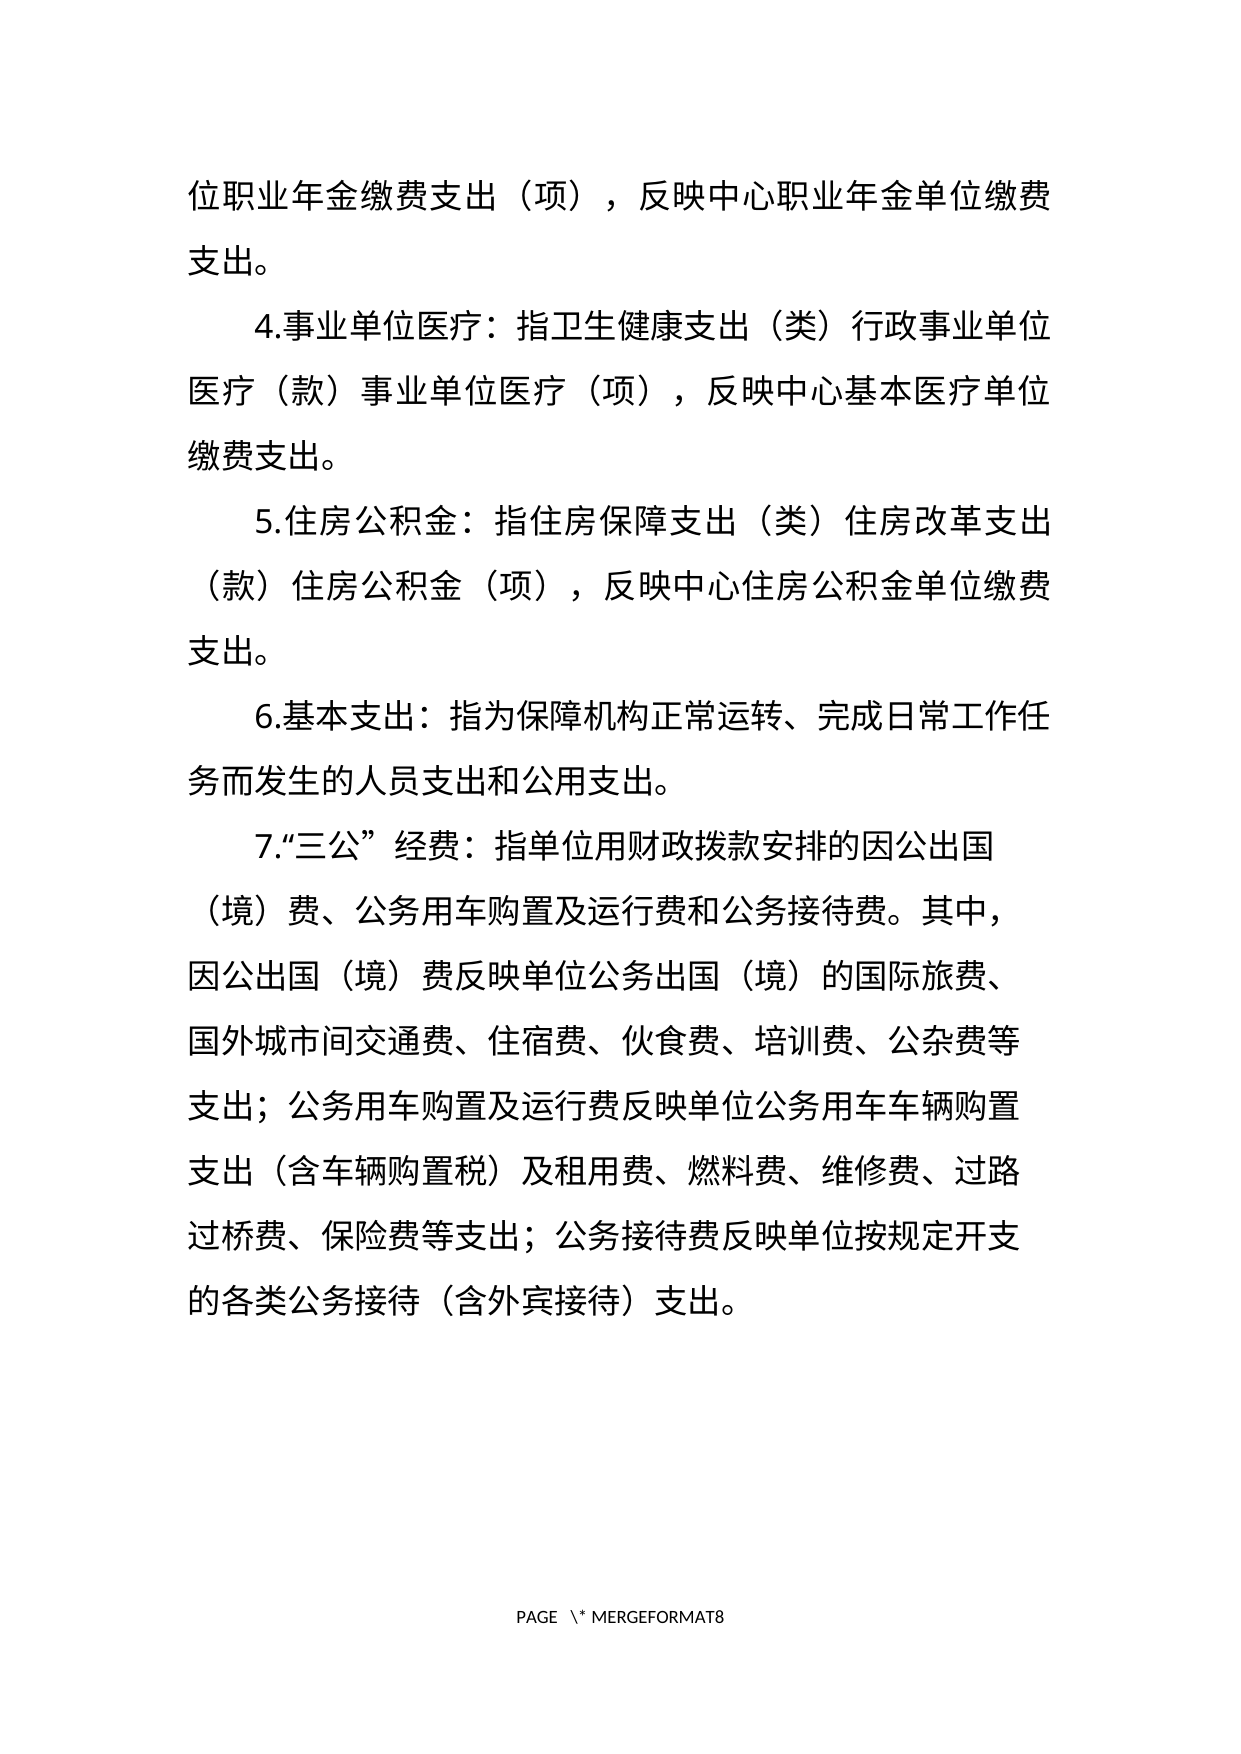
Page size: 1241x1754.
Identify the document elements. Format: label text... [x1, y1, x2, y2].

text 6.基本支出：指为保障机构正常运转、完成日常工作任务而发生的人员支出和公用支出。 [187, 682, 1053, 812]
text 4.事业单位医疗：指卫生健康支出（类）行政事业单位医疗（款）事业单位医疗（项），反映中心基本医疗单位缴费支出。 [187, 292, 1053, 487]
text 5.住房公积金：指住房保障支出（类）住房改革支出（款）住房公积金（项），反映中心住房公积金单位缴费支出。 [187, 487, 1053, 682]
text 7.“三公”经费：指单位用财政拨款安排的因公出国（境）费、公务用车购置及运行费和公务接待费。其中，因公出国（境）费反映单位公务出国（境）的国际旅费、国外城市间交通费、住宿费、伙食费、培训费、公杂费等支出；公务用车购置及运行费反映单位公务用车车辆购置支出（含车辆购置税）及租用费、燃料费、维修费、过路过桥费、保险费等支出；公务接待费反映单位按规定开支的各类公务接待（含外宾接待）支出。 [187, 812, 1053, 1332]
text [187, 162, 1053, 292]
